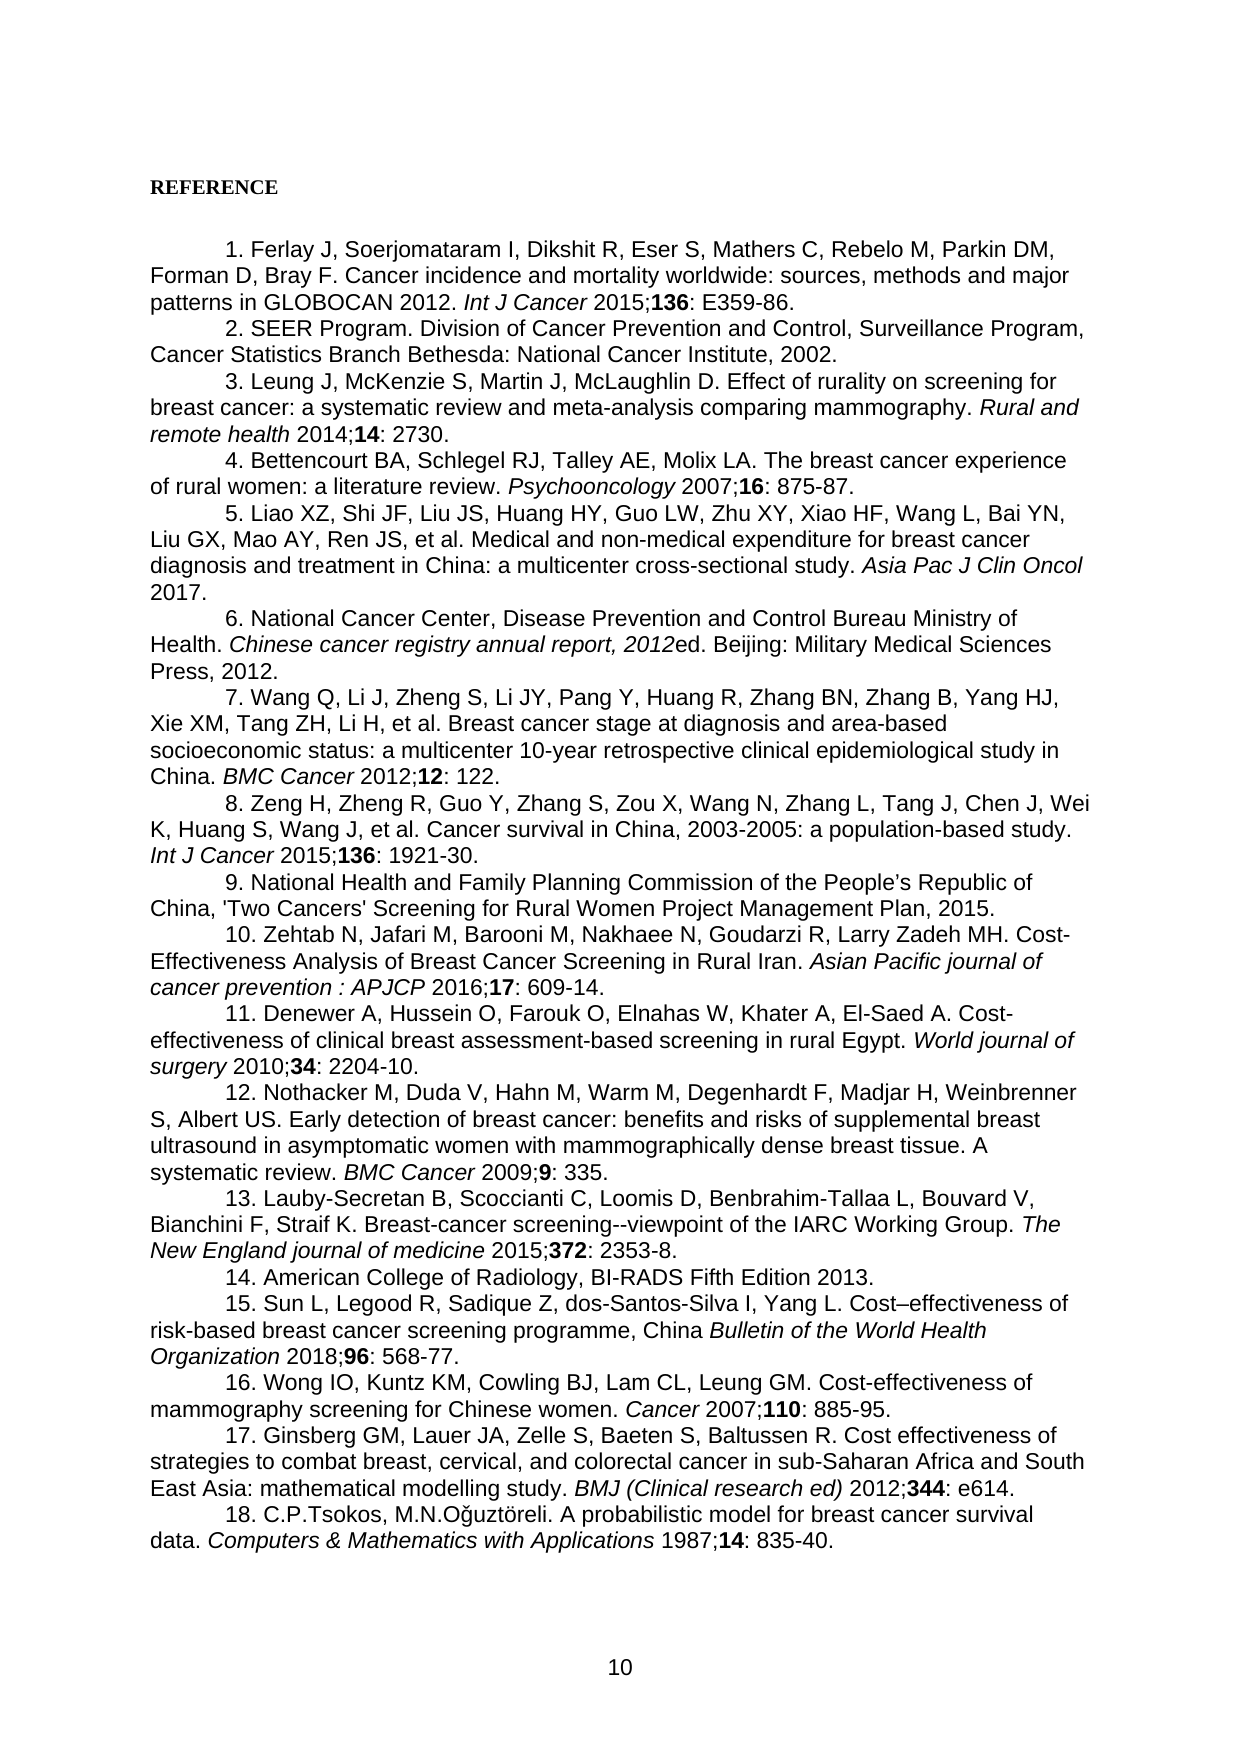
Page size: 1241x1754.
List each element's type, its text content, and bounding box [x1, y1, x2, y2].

text 9. National Health and Family Planning Commission of the People’s Republic of China, 'Two Cancers' Screening for Rural Women Project Management Plan, 2015. [150, 868, 1090, 921]
text 10. Zehtab N, Jafari M, Barooni M, Nakhaee N, Goudarzi R, Larry Zadeh MH. Cost-Effectiveness Analysis of Breast Cancer Screening in Rural Iran. Asian Pacific journal of cancer prevention : APJCP 2016;17: 609-14. [150, 921, 1090, 1000]
text 11. Denewer A, Hussein O, Farouk O, Elnahas W, Khater A, El-Saed A. Cost-effectiveness of clinical breast assessment-based screening in rural Egypt. World journal of surgery 2010;34: 2204-10. [150, 1000, 1090, 1079]
subtitle REFERENCE [150, 175, 1090, 199]
text 17. Ginsberg GM, Lauer JA, Zelle S, Baeten S, Baltussen R. Cost effectiveness of strategies to combat breast, cervical, and colorectal cancer in sub-Saharan Africa and South East Asia: mathematical modelling study. BMJ (Clinical research ed) 2012;344: e614. [150, 1422, 1090, 1501]
text 4. Bettencourt BA, Schlegel RJ, Talley AE, Molix LA. The breast cancer experience of rural women: a literature review. Psychooncology 2007;16: 875-87. [150, 447, 1090, 499]
text 14. American College of Radiology, BI-RADS Fifth Edition 2013. [150, 1264, 1090, 1290]
text 1. Ferlay J, Soerjomataram I, Dikshit R, Eser S, Mathers C, Rebelo M, Parkin DM, Forman D, Bray F. Cancer incidence and mortality worldwide: sources, methods and major patterns in GLOBOCAN 2012. Int J Cancer 2015;136: E359-86. [150, 236, 1090, 315]
text 13. Lauby-Secretan B, Scoccianti C, Loomis D, Benbrahim-Tallaa L, Bouvard V, Bianchini F, Straif K. Breast-cancer screening--viewpoint of the IARC Working Group. The New England journal of medicine 2015;372: 2353-8. [150, 1185, 1090, 1264]
text 3. Leung J, McKenzie S, Martin J, McLaughlin D. Effect of rurality on screening for breast cancer: a systematic review and meta-analysis comparing mammography. Rural and remote health 2014;14: 2730. [150, 368, 1090, 447]
text 7. Wang Q, Li J, Zheng S, Li JY, Pang Y, Huang R, Zhang BN, Zhang B, Yang HJ, Xie XM, Tang ZH, Li H, et al. Breast cancer stage at diagnosis and area-based socioeconomic status: a multicenter 10-year retrospective clinical epidemiological study in China. BMC Cancer 2012;12: 122. [150, 684, 1090, 789]
text 15. Sun L, Legood R, Sadique Z, dos-Santos-Silva I, Yang L. Cost–effectiveness of risk-based breast cancer screening programme, China Bulletin of the World Health Organization 2018;96: 568-77. [150, 1290, 1090, 1369]
text 18. C.P.Tsokos, M.N.Oǧuztöreli. A probabilistic model for breast cancer survival data. Computers & Mathematics with Applications 1987;14: 835-40. [150, 1501, 1090, 1554]
text 12. Nothacker M, Duda V, Hahn M, Warm M, Degenhardt F, Madjar H, Weinbrenner S, Albert US. Early detection of breast cancer: benefits and risks of supplemental breast ultrasound in asymptomatic women with mammographically dense breast tissue. A systematic review. BMC Cancer 2009;9: 335. [150, 1079, 1090, 1185]
text 6. National Cancer Center, Disease Prevention and Control Bureau Ministry of Health. Chinese cancer registry annual report, 2012ed. Beijing: Military Medical Sciences Press, 2012. [150, 605, 1090, 684]
text 2. SEER Program. Division of Cancer Prevention and Control, Surveillance Program, Cancer Statistics Branch Bethesda: National Cancer Institute, 2002. [150, 315, 1090, 368]
text 16. Wong IO, Kuntz KM, Cowling BJ, Lam CL, Leung GM. Cost-effectiveness of mammography screening for Chinese women. Cancer 2007;110: 885-95. [150, 1369, 1090, 1422]
text 8. Zeng H, Zheng R, Guo Y, Zhang S, Zou X, Wang N, Zhang L, Tang J, Chen J, Wei K, Huang S, Wang J, et al. Cancer survival in China, 2003-2005: a population-based study. Int J Cancer 2015;136: 1921-30. [150, 789, 1090, 868]
text 5. Liao XZ, Shi JF, Liu JS, Huang HY, Guo LW, Zhu XY, Xiao HF, Wang L, Bai YN, Liu GX, Mao AY, Ren JS, et al. Medical and non-medical expenditure for breast cancer diagnosis and treatment in China: a multicenter cross-sectional study. Asia Pac J Clin Oncol 2017. [150, 499, 1090, 605]
